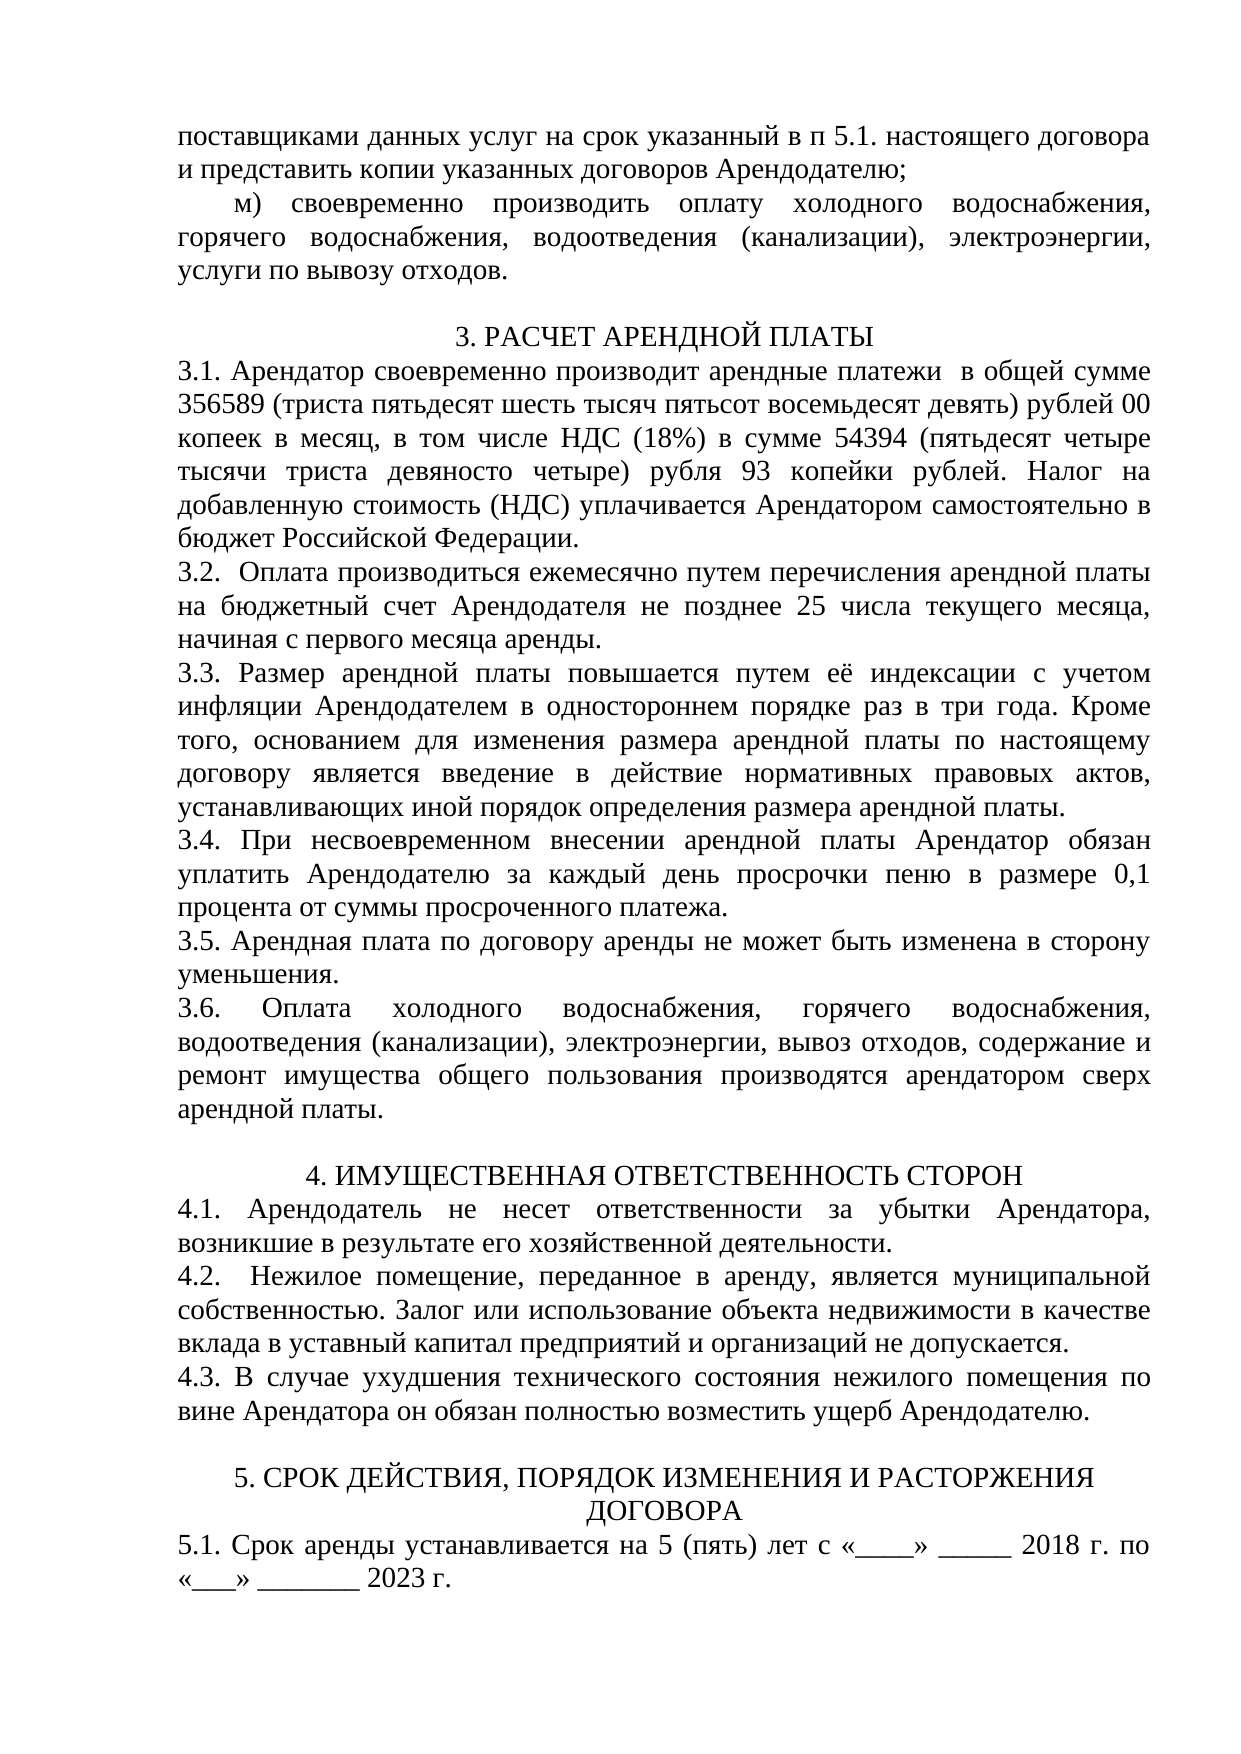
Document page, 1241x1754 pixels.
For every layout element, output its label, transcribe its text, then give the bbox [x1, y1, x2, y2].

text 3.4. При несвоевременном внесении арендной платы Арендатор обязан уплатить Арендодателю за каждый день просрочки пеню в размере 0,1 процента от суммы просроченного платежа. [177, 822, 1152, 923]
text 3.2. Оплата производиться ежемесячно путем перечисления арендной платы на бюджетный счет Арендодателя не позднее 25 числа текущего месяца, начиная с первого месяца аренды. [177, 554, 1152, 655]
text 4.2. Нежилое помещение, переданное в аренду, является муниципальной собственностью. Залог или использование объекта недвижимости в качестве вклада в уставный капитал предприятий и организаций не допускается. [177, 1258, 1152, 1359]
text 3.1. Арендатор своевременно производит арендные платежи в общей сумме 356589 (триста пятьдесят шесть тысяч пятьсот восемьдесят девять) рублей 00 копеек в месяц, в том числе НДС (18%) в сумме 54394 (пятьдесят четыре тысячи триста девяносто четыре) рубля 93 копейки рублей. Налог на добавленную стоимость (НДС) уплачивается Арендатором самостоятельно в бюджет Российской Федерации. [177, 353, 1152, 554]
text 4. Имущественная ответственность сторон [177, 1158, 1152, 1191]
text 5.1. Срок аренды устанавливается на 5 (пять) лет с «____» _____ 2018 г. по «___» _______ 2023 г. [177, 1527, 1152, 1594]
text 3.6. Оплата холодного водоснабжения, горячего водоснабжения, водоотведения (канализации), электроэнергии, вывоз отходов, содержание и ремонт имущества общего пользования производятся арендатором сверх арендной платы. [177, 990, 1152, 1124]
text 4.3. В случае ухудшения технического состояния нежилого помещения по вине Арендатора он обязан полностью возместить ущерб Арендодателю. [177, 1359, 1152, 1426]
text 3. РАСЧЕТ АРЕНДНОЙ ПЛАТЫ [177, 319, 1152, 353]
text 4.1. Арендодатель не несет ответственности за убытки Арендатора, возникшие в результате его хозяйственной деятельности. [177, 1191, 1152, 1258]
text м) своевременно производить оплату холодного водоснабжения, горячего водоснабжения, водоотведения (канализации), электроэнергии, услуги по вывозу отходов. [177, 185, 1152, 286]
text ДОГОВОРА [177, 1493, 1152, 1527]
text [177, 118, 1152, 185]
text 3.3. Размер арендной платы повышается путем её индексации с учетом инфляции Арендодателем в одностороннем порядке раз в три года. Кроме того, основанием для изменения размера арендной платы по настоящему договору является введение в действие нормативных правовых актов, устанавливающих иной порядок определения размера арендной платы. [177, 655, 1152, 822]
text 3.5. Арендная плата по договору аренды не может быть изменена в сторону уменьшения. [177, 923, 1152, 990]
text 5. СРОК ДЕЙСТВИЯ, ПОРЯДОК ИЗМЕНЕНИЯ И РАСТОРЖЕНИЯ [177, 1460, 1152, 1493]
